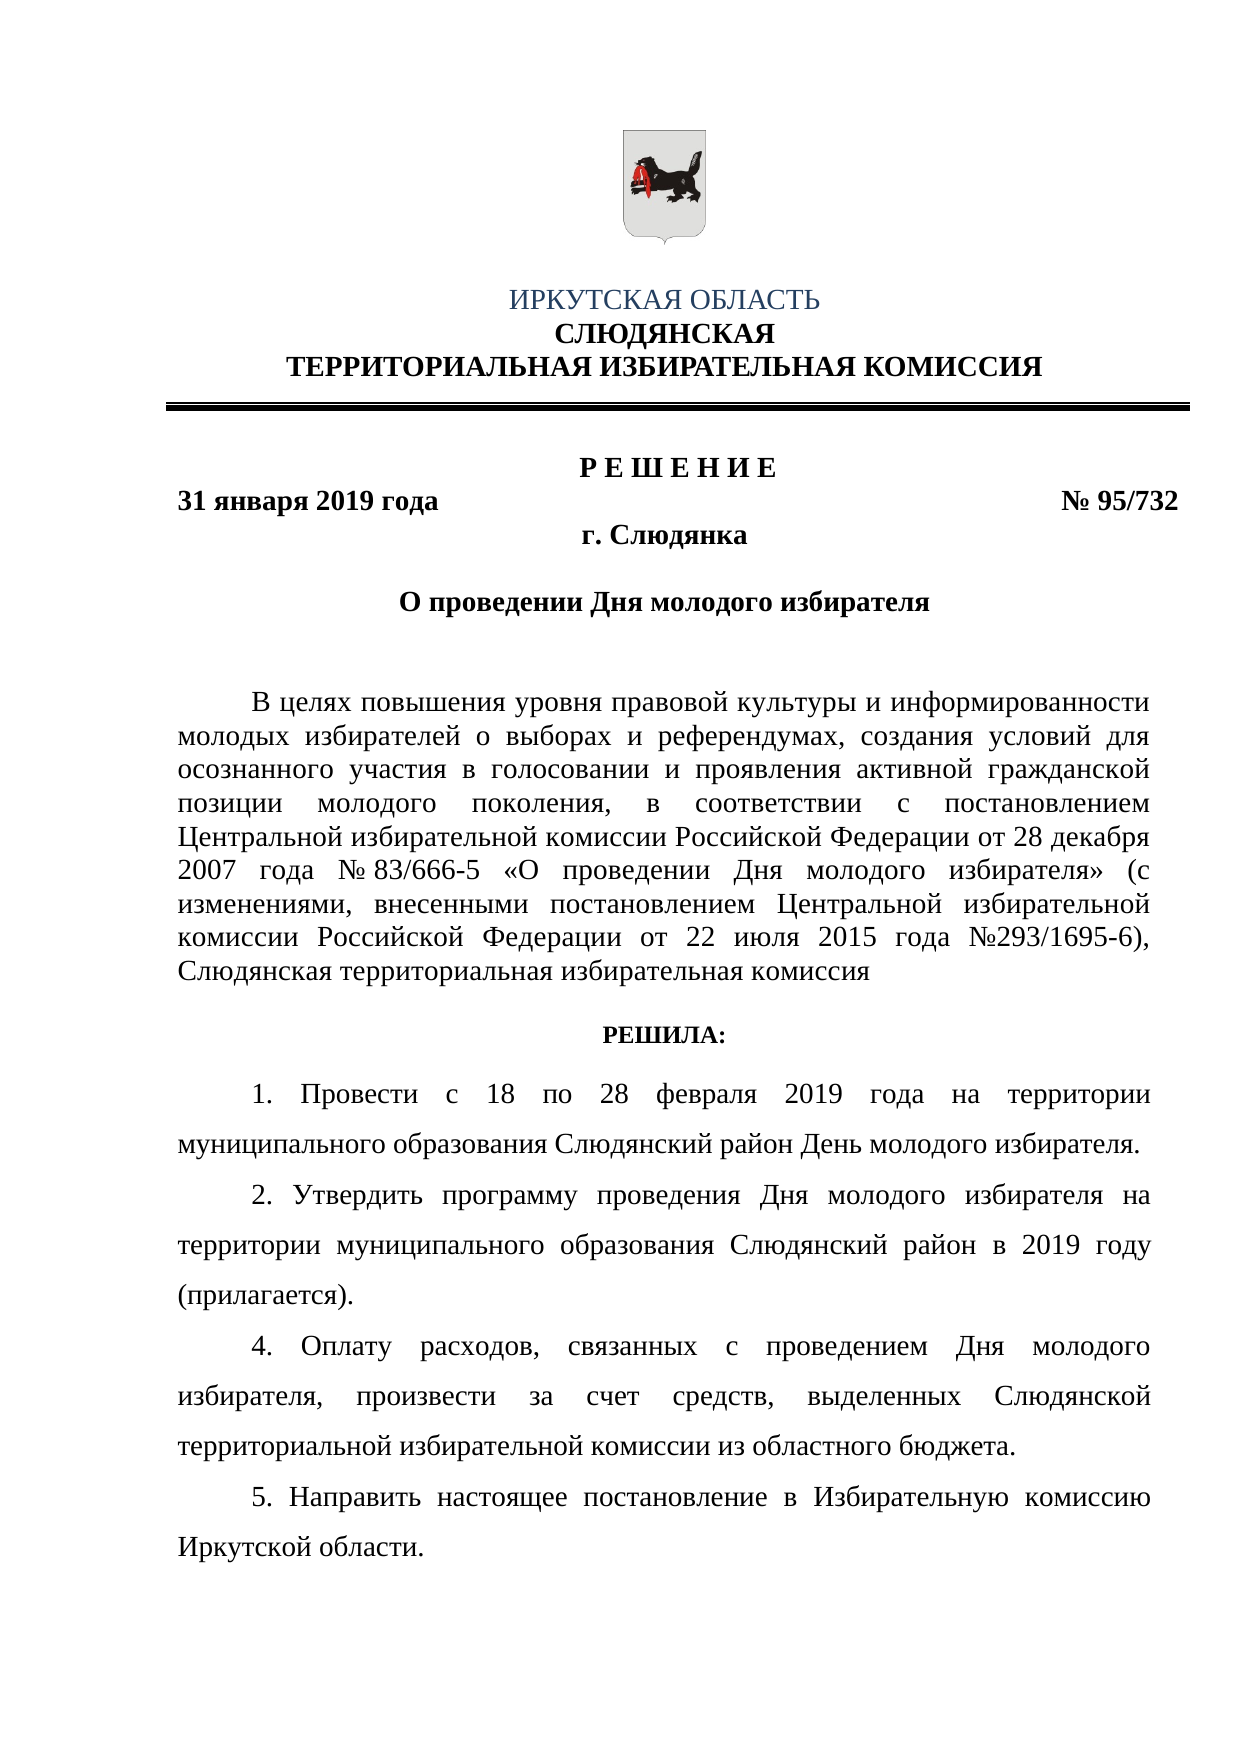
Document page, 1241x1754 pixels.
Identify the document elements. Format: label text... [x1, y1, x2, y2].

text г. Слюдянка [177, 517, 1152, 550]
picture [623, 130, 706, 245]
text 2. Утвердить программу проведения Дня молодого избирателя на территории муниципального образования Слюдянский район в 2019 году (прилагается). [177, 1177, 1152, 1311]
text 5. Направить настоящее постановление в Избирательную комиссию Иркутской области. [177, 1479, 1152, 1562]
subtitle ИРКУТСКАЯ ОБЛАСТЬ [74, 282, 1152, 316]
subtitle В целях повышения уровня правовой культуры и информированности молодых избирателей о выборах и референдумах, создания условий для осознанного участия в голосовании и проявления активной гражданской позиции молодого поколения, в соответствии с постановлением Центральной избирательной комиссии Российской Федерации от 28 декабря 2007 года № 83/666-5 «О проведении Дня молодого избирателя» (с изменениями, внесенными постановлением Центральной избирательной комиссии Российской Федерации от 22 июля 2015 года №293/1695-6), Слюдянская территориальная избирательная комиссия [177, 684, 1152, 986]
text ТЕРРИТОРИАЛЬНАЯ ИЗБИРАТЕЛЬНАЯ КОМИССИЯ [177, 349, 1152, 383]
table_cell 31 января 2019 года [166, 483, 694, 517]
table_cell № 95/732 [694, 483, 1190, 517]
text О проведении Дня молодого избирателя [177, 584, 1152, 617]
text РЕШИЛА: [177, 1021, 1152, 1049]
text СЛЮДЯНСКАЯ [177, 316, 1152, 349]
subtitle 1. Провести с 18 по 28 февраля 2019 года на территории муниципального образования Слюдянский район День молодого избирателя. [177, 1076, 1152, 1160]
title 4. Оплату расходов, связанных с проведением Дня молодого избирателя, произвести за счет средств, выделенных Слюдянской территориальной избирательной комиссии из областного бюджета. [177, 1328, 1152, 1462]
table_header Р Е Ш Е Н И Е [166, 411, 1190, 483]
